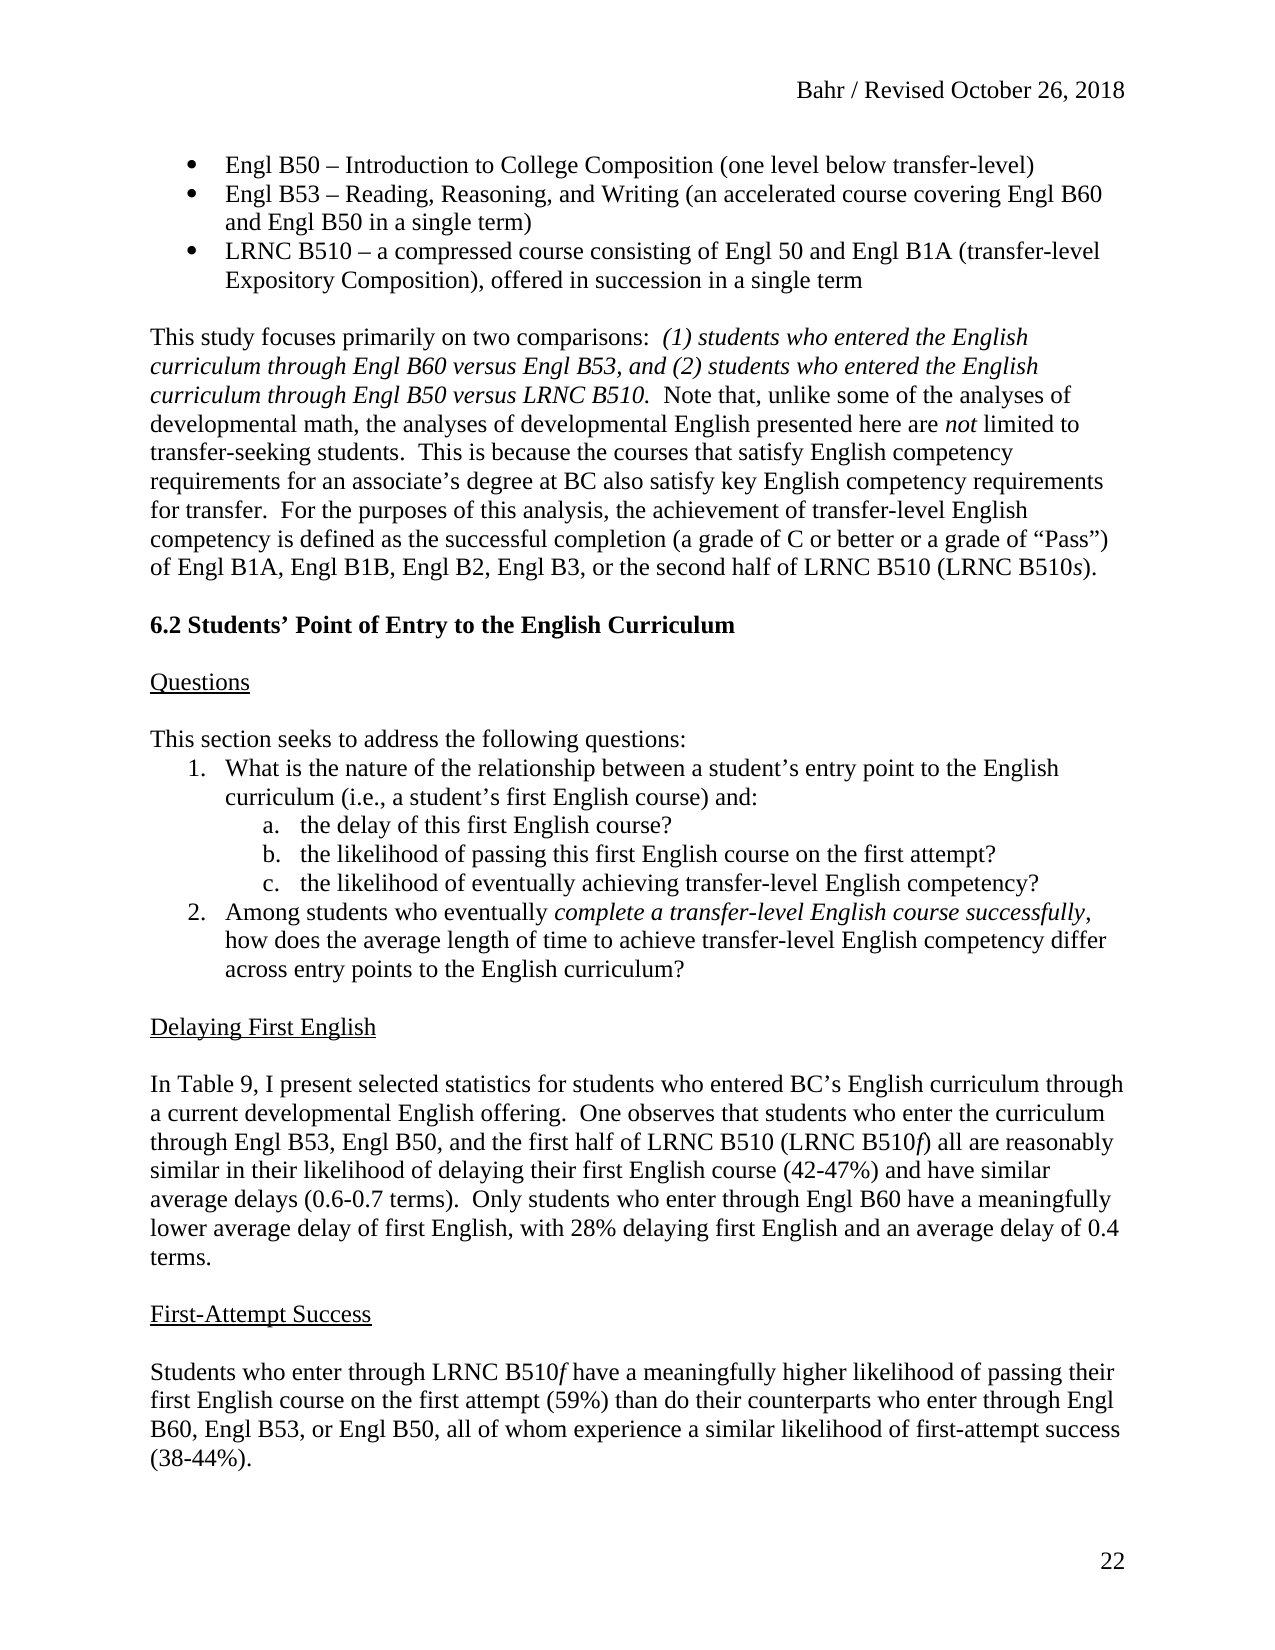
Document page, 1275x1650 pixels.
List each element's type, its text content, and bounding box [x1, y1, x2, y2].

text This section seeks to address the following questions: [150, 724, 1125, 753]
list the delay of this first English course? [262, 811, 1125, 839]
text In Table 9, I present selected statistics for students who entered BC’s English curriculum through a current developmental English offering. One observes that students who enter the curriculum through Engl B53, Engl B50, and the first half of LRNC B510 (LRNC B510f) all are reasonably similar in their likelihood of delaying their first English course (42-47%) and have similar average delays (0.6-0.7 terms). Only students who enter through Engl B60 have a meaningfully lower average delay of first English, with 28% delaying first English and an average delay of 0.4 terms. [150, 1069, 1125, 1271]
text 6.2 Students’ Point of Entry to the English Curriculum [150, 610, 1125, 639]
list the likelihood of passing this first English course on the first attempt? [262, 839, 1125, 868]
list Engl B53 – Reading, Reasoning, and Writing (an accelerated course covering Engl B60 and Engl B50 in a single term) [187, 179, 1125, 236]
text This study focuses primarily on two comparisons: (1) students who entered the English curriculum through Engl B60 versus Engl B53, and (2) students who entered the English curriculum through Engl B50 versus LRNC B510. Note that, unlike some of the analyses of developmental math, the analyses of developmental English presented here are not limited to transfer-seeking students. This is because the courses that satisfy English competency requirements for an associate’s degree at BC also satisfy key English competency requirements for transfer. For the purposes of this analysis, the achievement of transfer-level English competency is defined as the successful completion (a grade of C or better or a grade of “Pass”) of Engl B1A, Engl B1B, Engl B2, Engl B3, or the second half of LRNC B510 (LRNC B510s). [150, 322, 1125, 581]
list LRNC B510 – a compressed course consisting of Engl 50 and Engl B1A (transfer-level Expository Composition), offered in succession in a single term [187, 236, 1125, 294]
list Engl B50 – Introduction to College Composition (one level below transfer-level) [187, 150, 1125, 179]
list Among students who eventually complete a transfer-level English course successfully, how does the average length of time to achieve transfer-level English competency differ across entry points to the English curriculum? [187, 897, 1125, 983]
text Students who enter through LRNC B510f have a meaningfully higher likelihood of passing their first English course on the first attempt (59%) than do their counterparts who enter through Engl B60, Engl B53, or Engl B50, all of whom experience a similar likelihood of first-attempt success (38-44%). [150, 1357, 1125, 1472]
text First-Attempt Success [150, 1299, 1125, 1328]
list What is the nature of the relationship between a student’s entry point to the English curriculum (i.e., a student’s first English course) and: [187, 753, 1125, 811]
text Questions [150, 667, 1125, 724]
text Delaying First English [150, 1012, 1125, 1041]
list the likelihood of eventually achieving transfer-level English competency? [262, 868, 1125, 897]
